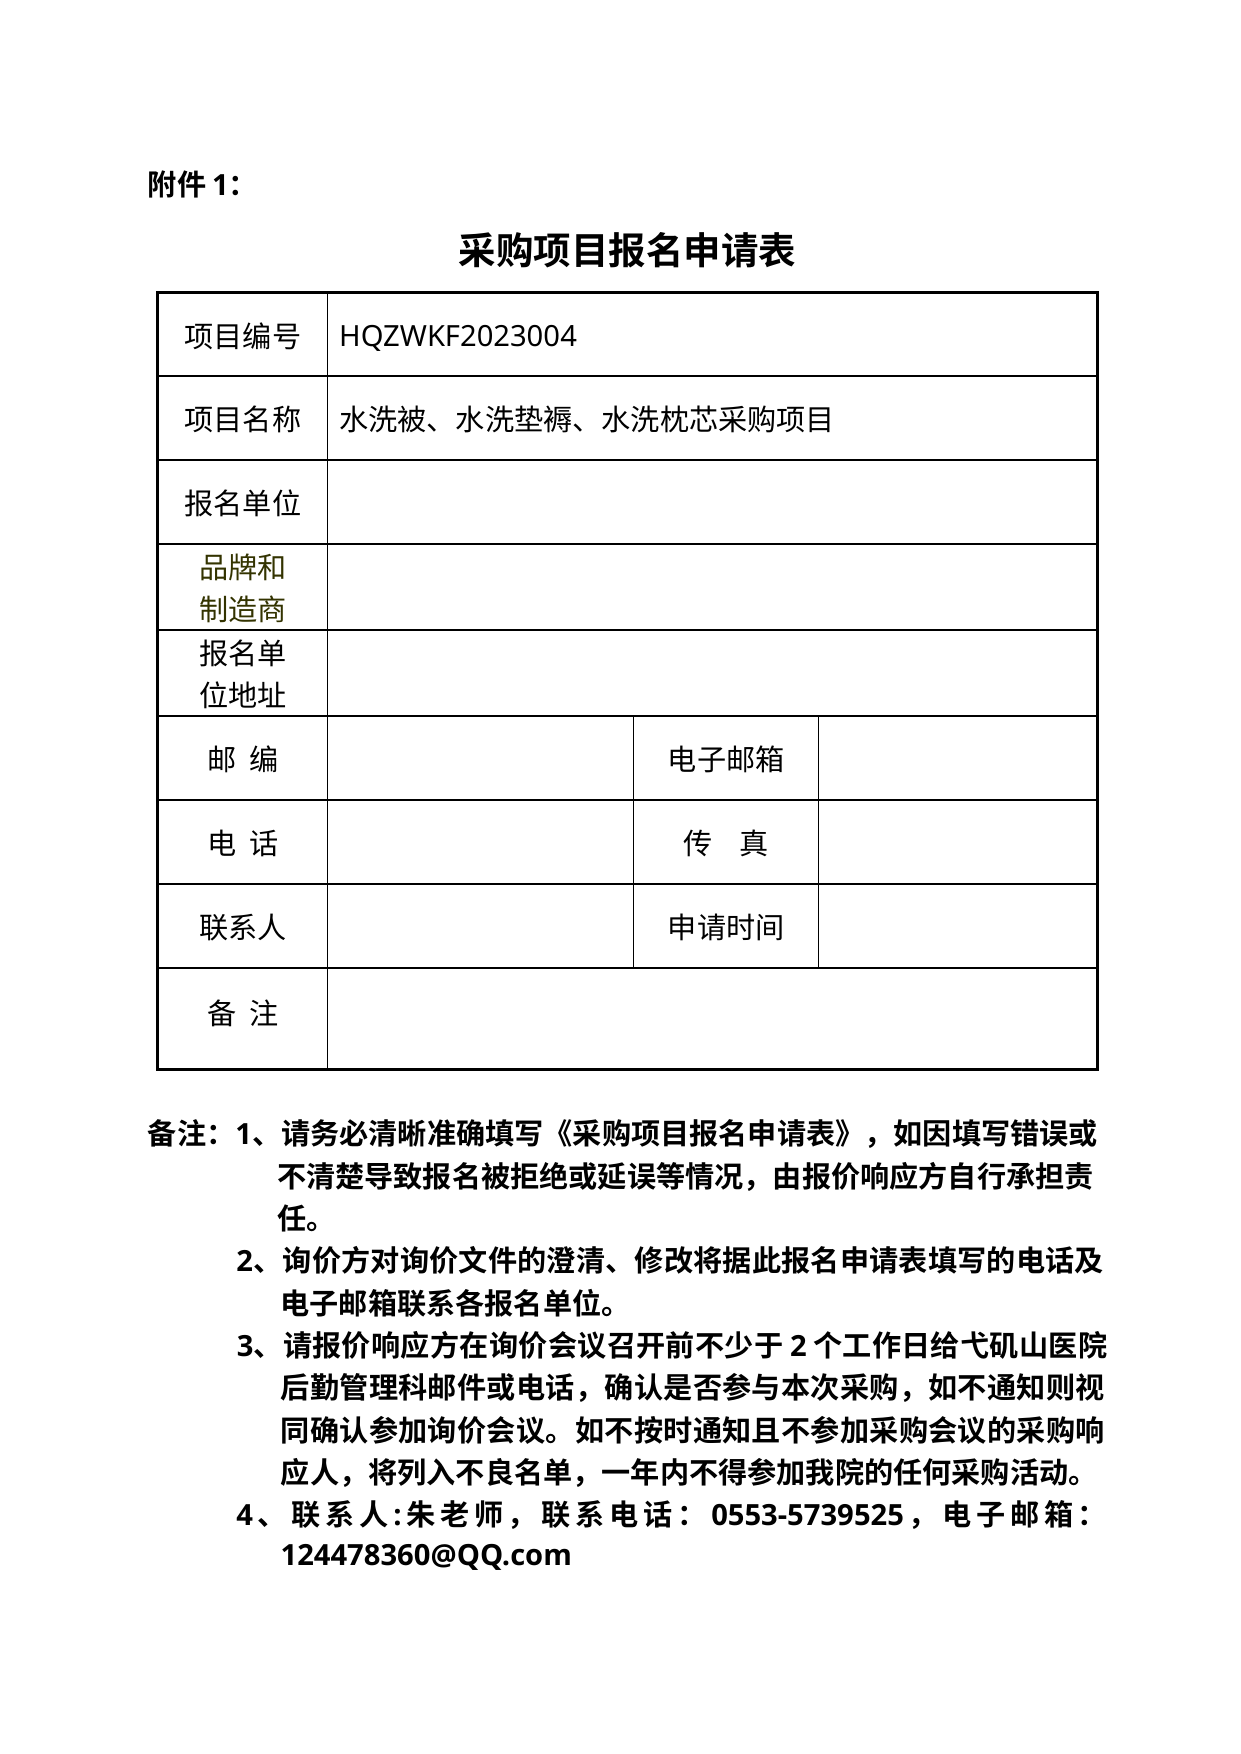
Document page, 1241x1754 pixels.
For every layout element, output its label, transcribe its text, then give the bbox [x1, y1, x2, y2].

text 4、联系人:朱老师，联系电话：0553-5739525，电子邮箱：124478360@QQ.com [236, 1492, 1107, 1574]
table_cell 水洗被、水洗垫褥、水洗枕芯采购项目 [328, 377, 1096, 459]
text 备注：1、请务必清晰准确填写《采购项目报名申请表》，如因填写错误或不清楚导致报名被拒绝或延误等情况，由报价响应方自行承担责任。 [148, 1111, 1107, 1238]
text 附件1： [148, 162, 1107, 204]
table_cell 品牌和 制造商 [159, 545, 327, 629]
table_cell 报名单 位地址 [159, 631, 327, 715]
table_cell 传 真 [634, 801, 818, 883]
table_cell [819, 801, 1096, 883]
table_cell 申请时间 [634, 885, 818, 967]
table_cell [328, 717, 633, 799]
table_cell 电子邮箱 [634, 717, 818, 799]
table_cell 报名单位 [159, 461, 327, 543]
text 采购项目报名申请表 [148, 221, 1107, 275]
table_cell [328, 631, 1096, 715]
text 3、请报价响应方在询价会议召开前不少于2个工作日给弋矶山医院后勤管理科邮件或电话，确认是否参与本次采购，如不通知则视同确认参加询价会议。如不按时通知且不参加采购会议的采购响应人，将列入不良名单，一年内不得参加我院的任何采购活动。 [237, 1323, 1107, 1492]
table_cell 备 注 [159, 969, 327, 1068]
table_cell 电 话 [159, 801, 327, 883]
table_cell [328, 969, 1096, 1068]
table_cell [328, 545, 1096, 629]
text 2、询价方对询价文件的澄清、修改将据此报名申请表填写的电话及电子邮箱联系各报名单位。 [236, 1238, 1107, 1323]
table_cell [819, 717, 1096, 799]
table_cell [328, 801, 633, 883]
table_cell [328, 461, 1096, 543]
table_header HQZWKF2023004 [328, 294, 1096, 375]
table_header 项目编号 [159, 294, 327, 375]
table_cell 邮 编 [159, 717, 327, 799]
table_cell [328, 885, 633, 967]
table_cell 项目名称 [159, 377, 327, 459]
table_cell [819, 885, 1096, 967]
table_cell 联系人 [159, 885, 327, 967]
